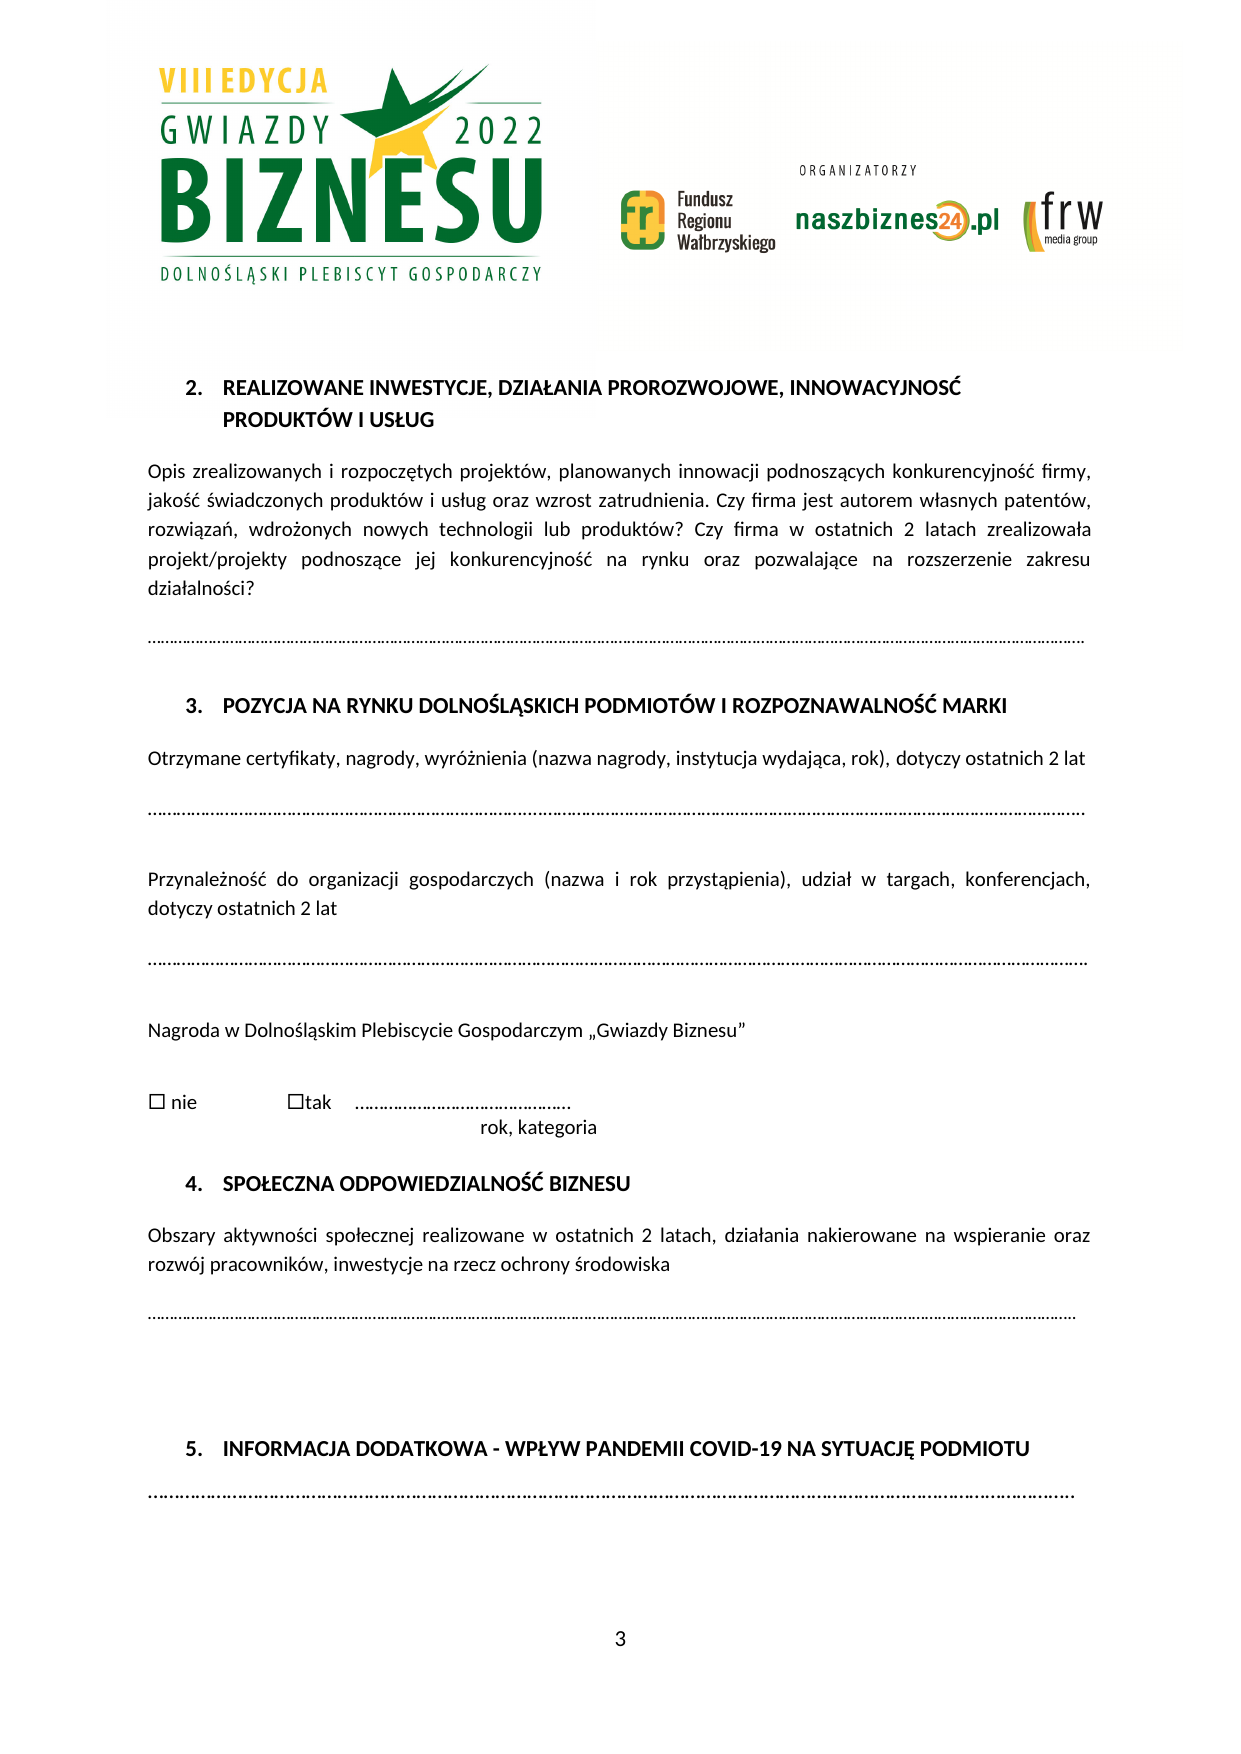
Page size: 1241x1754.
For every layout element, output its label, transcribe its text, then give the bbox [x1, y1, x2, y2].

text ……………………………………………………………………....………………………………………………………………………………………………….. [148, 795, 1093, 820]
text rok, kategoria [443, 1114, 1093, 1140]
text ………………………………………………………………………………………………………………………………………………………………………………………………. [148, 625, 1093, 648]
list POZYCJA NA RYNKU DOLNOŚLĄSKICH PODMIOTÓW I ROZPOZNAWALNOŚĆ MARKI [185, 692, 1093, 720]
text …………………………………………………………………………………………………………………………………………………………………………………………….. [148, 1301, 1093, 1324]
text Nagroda w Dolnośląskim Plebiscycie Gospodarczym „Gwiazdy Biznesu” [148, 1017, 1093, 1043]
text ………………………………………………………………………………………………………………………………………………………….. [148, 1476, 1093, 1504]
list REALIZOWANE INWESTYCJE, DZIAŁANIA PROROZWOJOWE, INNOWACYJNOSĆ PRODUKTÓW I USŁUG [185, 373, 1093, 433]
list SPOŁECZNA ODPOWIEDZIALNOŚĆ BIZNESU [185, 1169, 1093, 1197]
text Otrzymane certyfikaty, nagrody, wyróżnienia (nazwa nagrody, instytucja wydająca, rok), dotyczy ostatnich 2 lat [148, 745, 1093, 770]
text ……………………………………………………………………………………………………………………………………………………………………………. [148, 946, 1093, 971]
picture [106, 0, 1183, 418]
text Obszary aktywności społecznej realizowane w ostatnich 2 latach, działania nakierowane na wspieranie oraz rozwój pracowników, inwestycje na rzecz ochrony środowiska [148, 1222, 1093, 1276]
text nie tak ……………………………………… [148, 1089, 1093, 1114]
text Opis zrealizowanych i rozpoczętych projektów, planowanych innowacji podnoszących konkurencyjność firmy, jakość świadczonych produktów i usług oraz wzrost zatrudnienia. Czy firma jest autorem własnych patentów, rozwiązań, wdrożonych nowych technologii lub produktów? Czy firma w ostatnich 2 latach zrealizowała projekt/projekty podnoszące jej konkurencyjność na rynku oraz pozwalające na rozszerzenie zakresu działalności? [148, 458, 1093, 600]
text Przynależność do organizacji gospodarczych (nazwa i rok przystąpienia), udział w targach, konferencjach, dotyczy ostatnich 2 lat [148, 866, 1093, 921]
list INFORMACJA DODATKOWA - WPŁYW PANDEMII COVID-19 NA SYTUACJĘ PODMIOTU [185, 1434, 1093, 1462]
